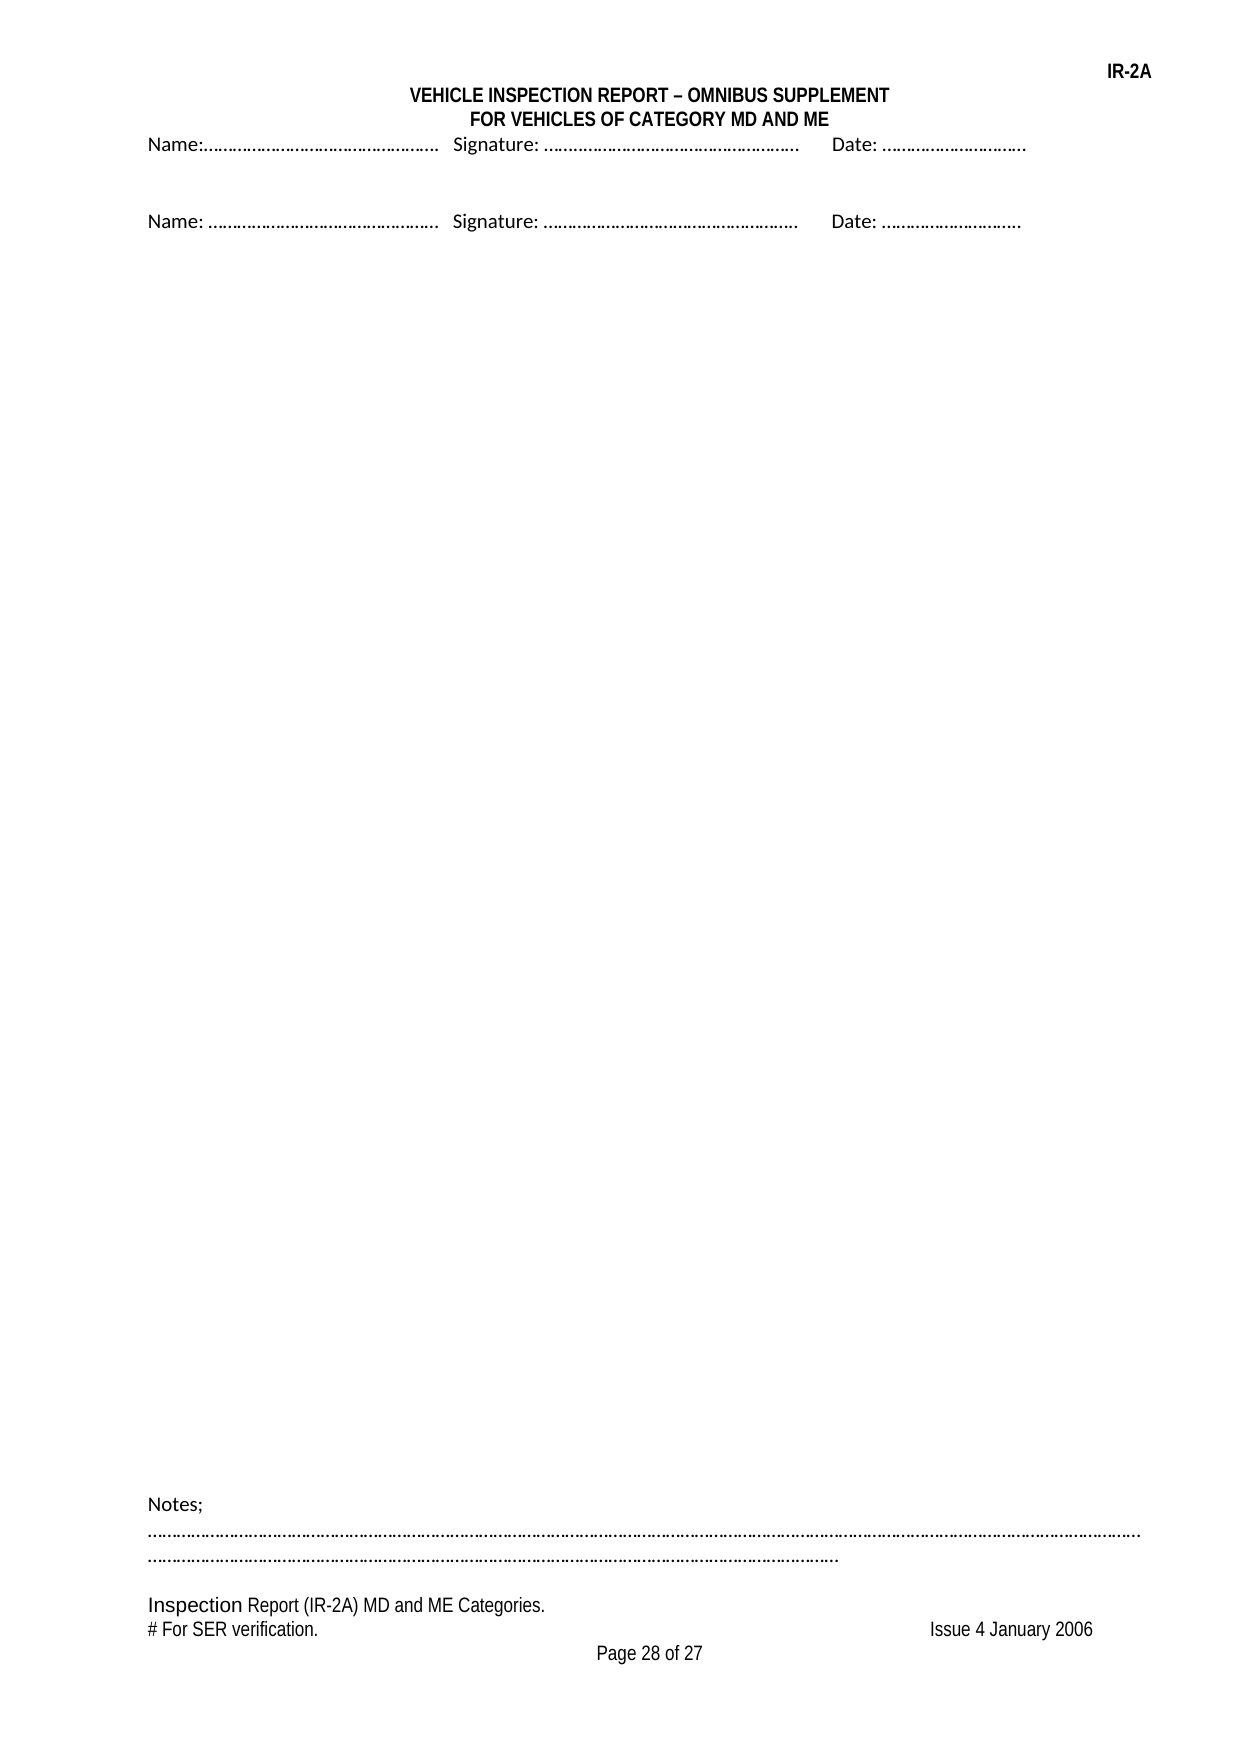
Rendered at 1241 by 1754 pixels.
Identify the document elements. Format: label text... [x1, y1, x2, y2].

text Name: ………………………………………… Signature: …………………………………………….. Date: ……………………….. [148, 208, 1152, 234]
text Name:…………………………………………. Signature: ……..……………………………………… Date: ………………………… [148, 131, 1152, 156]
